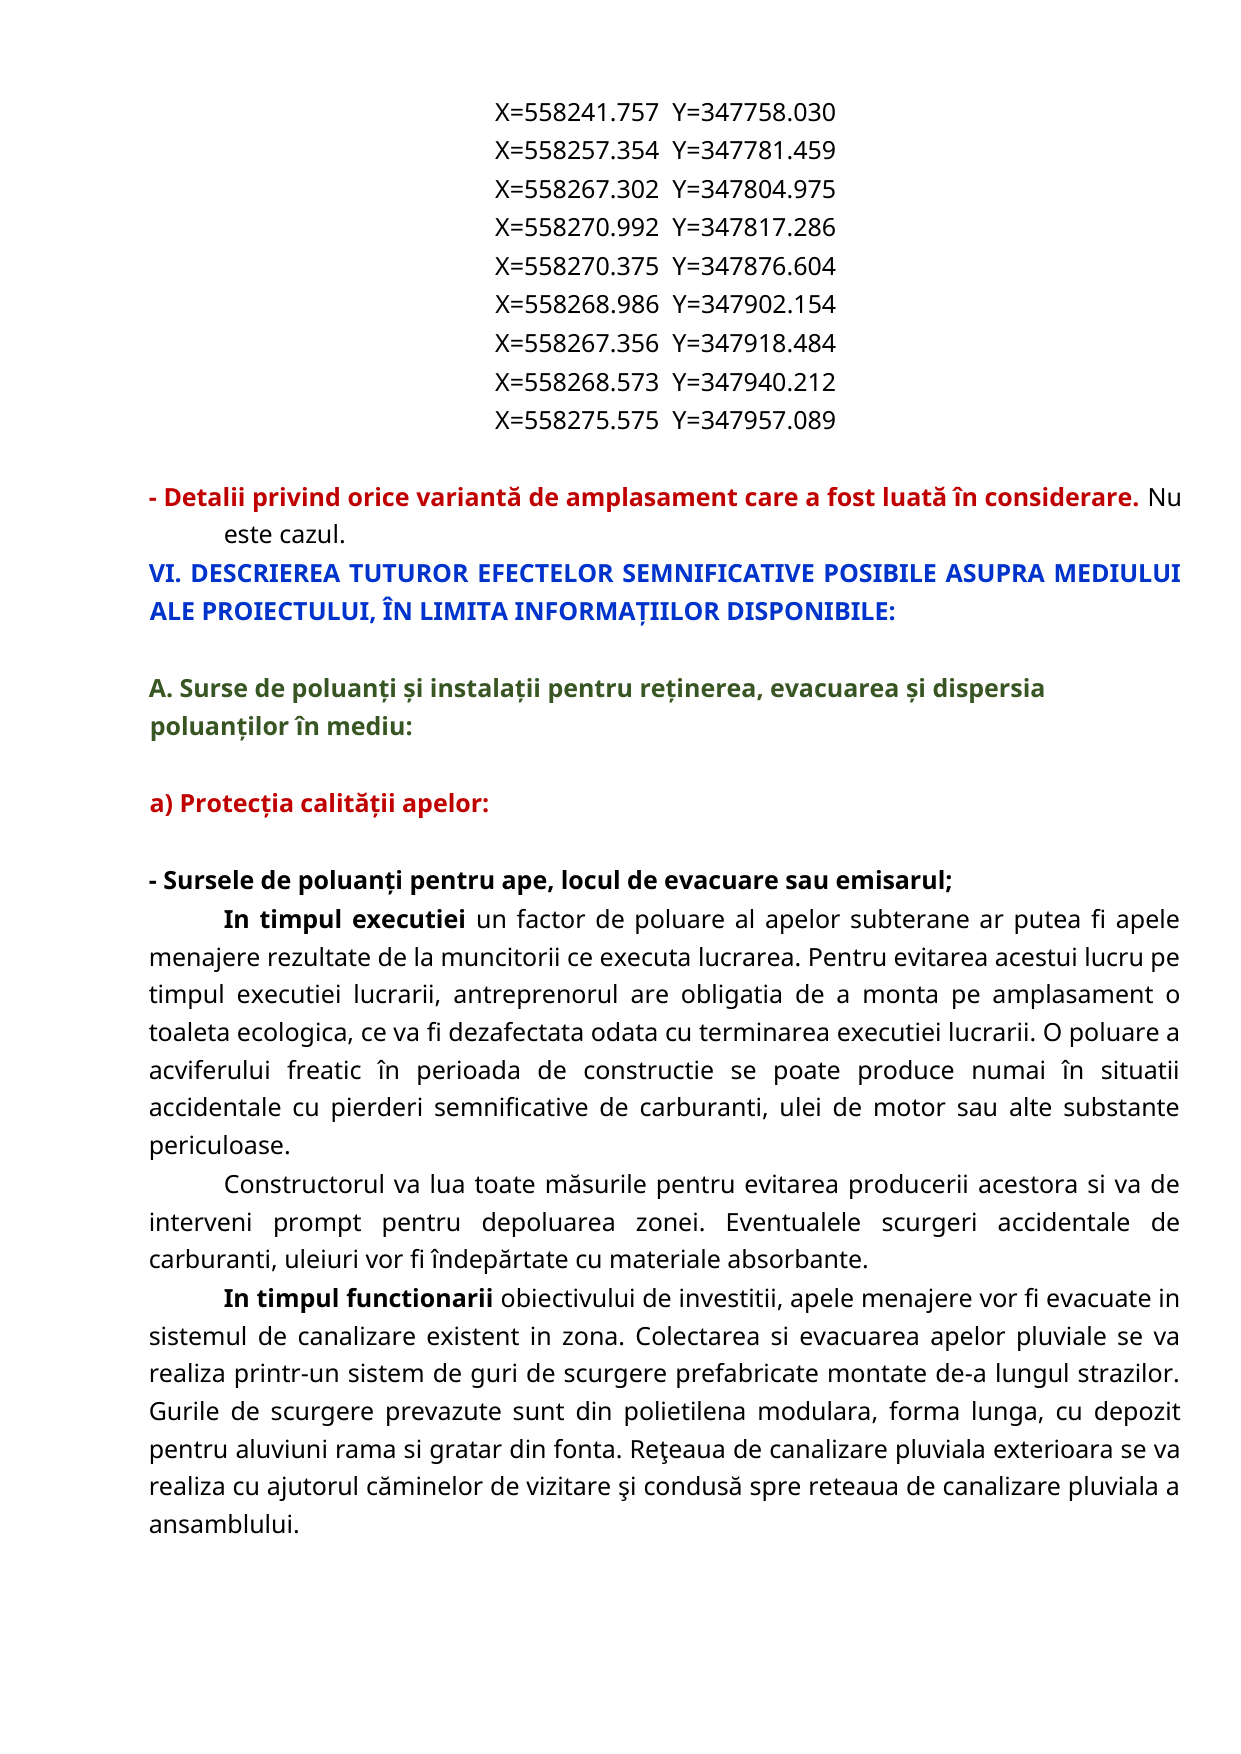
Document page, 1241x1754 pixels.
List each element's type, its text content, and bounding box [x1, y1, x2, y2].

text X=558275.575 Y=347957.089 [165, 403, 1166, 437]
text In timpul executiei un factor de poluare al apelor subterane ar putea fi apele menajere rezultate de la muncitorii ce executa lucrarea. Pentru evitarea acestui lucru pe timpul executiei lucrarii, antreprenorul are obligatia de a monta pe amplasament o toaleta ecologica, ce va fi dezafectata odata cu terminarea executiei lucrarii. O poluare a acviferului freatic în perioada de constructie se poate produce numai în situatii accidentale cu pierderi semnificative de carburanti, ulei de motor sau alte substante periculoase. [148, 902, 1182, 1162]
text X=558270.375 Y=347876.604 [165, 248, 1166, 283]
text X=558257.354 Y=347781.459 [165, 133, 1166, 167]
text In timpul functionarii obiectivului de investitii, apele menajere vor fi evacuate in sistemul de canalizare existent in zona. Colectarea si evacuarea apelor pluviale se va realiza printr-un sistem de guri de scurgere prefabricate montate de-a lungul strazilor. Gurile de scurgere prevazute sunt din polietilena modulara, forma lunga, cu depozit pentru aluviuni rama si gratar din fonta. Reţeaua de canalizare pluviala exterioara se va realiza cu ajutorul căminelor de vizitare şi condusă spre reteaua de canalizare pluviala a ansamblului. [148, 1281, 1182, 1541]
text - Detalii privind orice variantă de amplasament care a fost luată în considerare. Nu este cazul. [148, 480, 1182, 551]
text X=558268.986 Y=347902.154 [165, 287, 1166, 321]
text X=558241.757 Y=347758.030 [165, 94, 1166, 128]
text X=558268.573 Y=347940.212 [165, 364, 1166, 398]
text Constructorul va lua toate măsurile pentru evitarea producerii acestora si va de interveni prompt pentru depoluarea zonei. Eventualele scurgeri accidentale de carburanti, uleiuri vor fi îndepărtate cu materiale absorbante. [148, 1166, 1182, 1276]
text A. Surse de poluanți și instalații pentru reținerea, evacuarea și dispersia poluanților în mediu: [148, 671, 1182, 742]
text X=558267.356 Y=347918.484 [165, 326, 1166, 360]
subtitle - Sursele de poluanți pentru ape, locul de evacuare sau emisarul; [148, 863, 1182, 897]
text VI. DESCRIEREA TUTUROR EFECTELOR SEMNIFICATIVE POSIBILE ASUPRA MEDIULUI ALE PROIECTULUI, ÎN LIMITA INFORMAȚIILOR DISPONIBILE: [148, 556, 1182, 627]
text X=558270.992 Y=347817.286 [165, 210, 1166, 244]
text a) Protecția calității apelor: [148, 786, 1182, 820]
text X=558267.302 Y=347804.975 [165, 171, 1166, 206]
